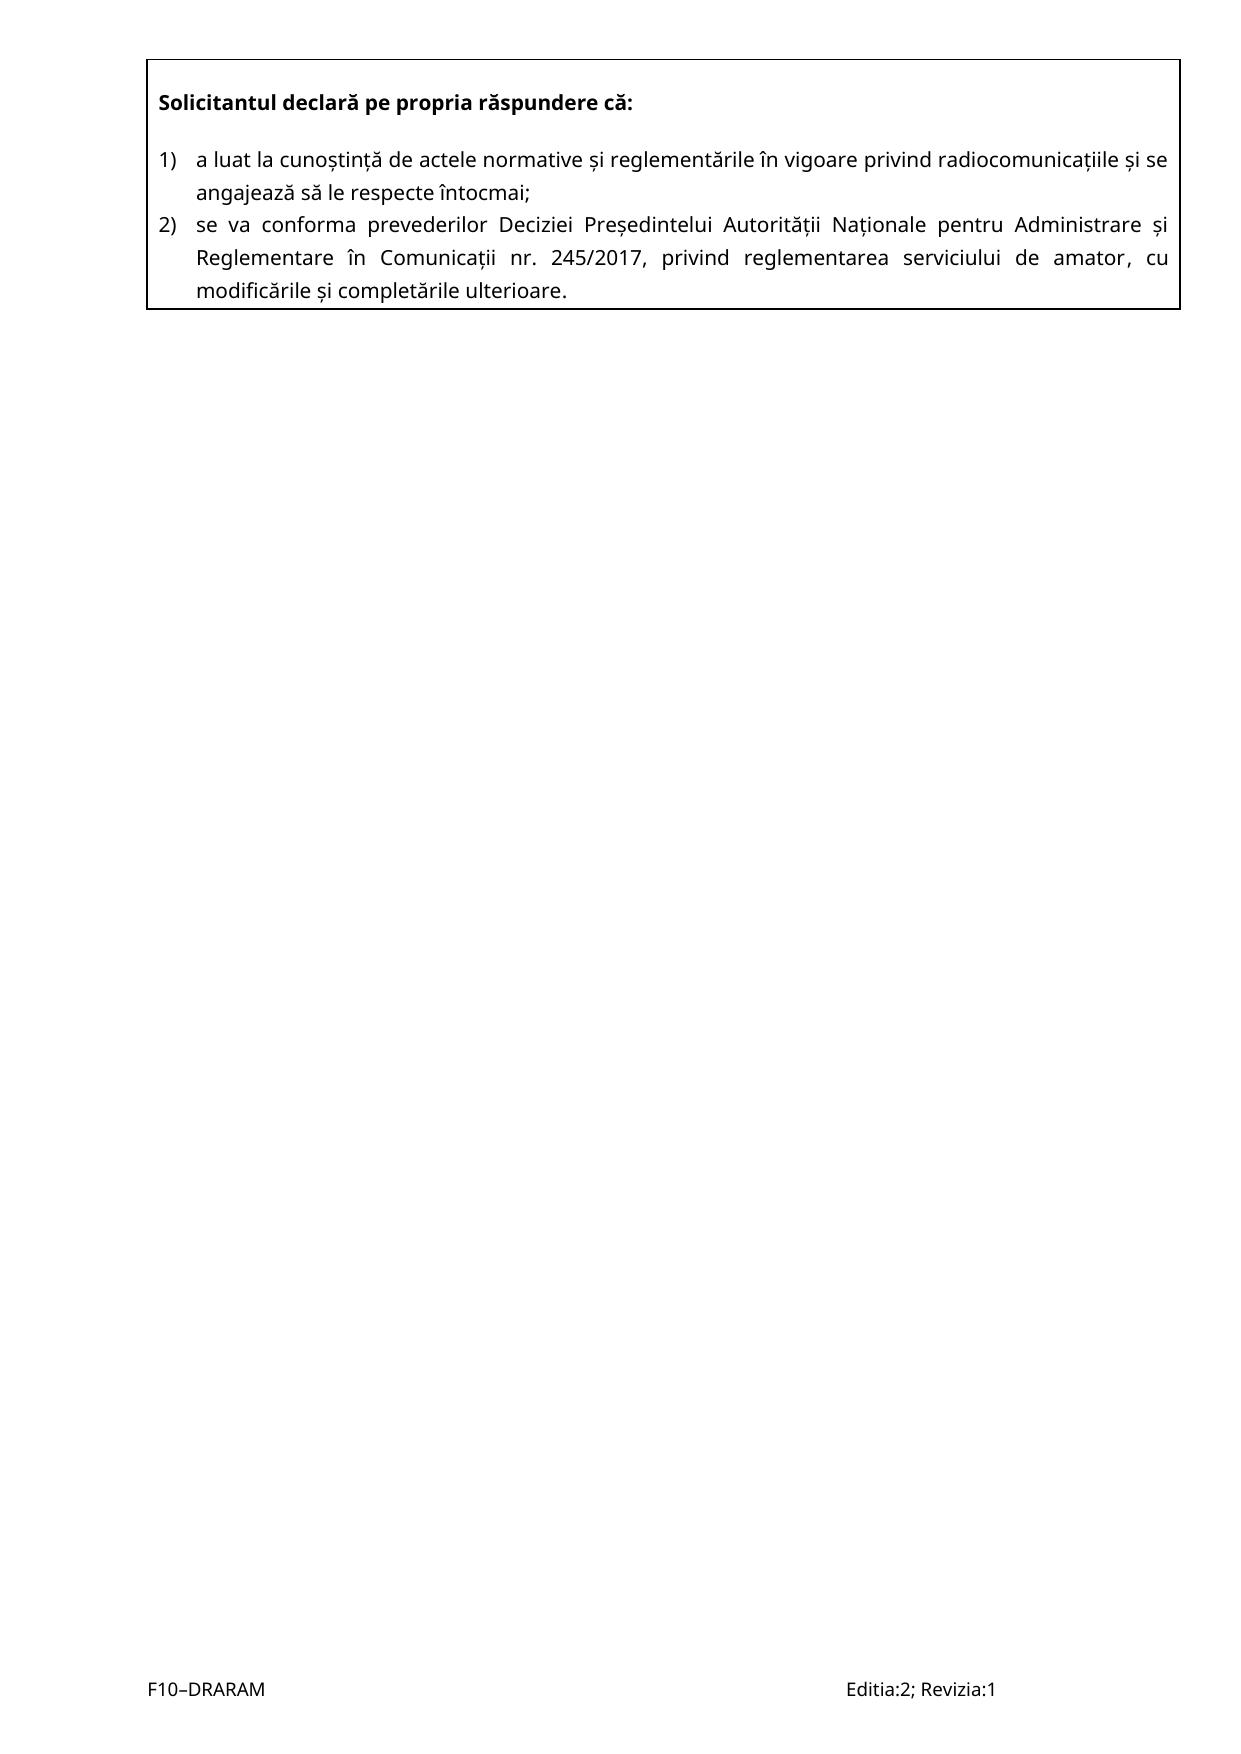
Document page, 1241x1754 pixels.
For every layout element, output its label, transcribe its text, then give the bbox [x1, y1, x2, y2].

table_header Solicitantul declară pe propria răspundere că: a luat la cunoștință de actele normative și reglementările în vigoare privind radiocomunicațiile și se angajează să le respecte întocmai; se va conforma prevederilor Deciziei Președintelui Autorității Naționale pentru Administrare și Reglementare în Comunicații nr. 245/2017, privind reglementarea serviciului de amator, cu modificările și completările ulterioare. [148, 60, 1179, 308]
